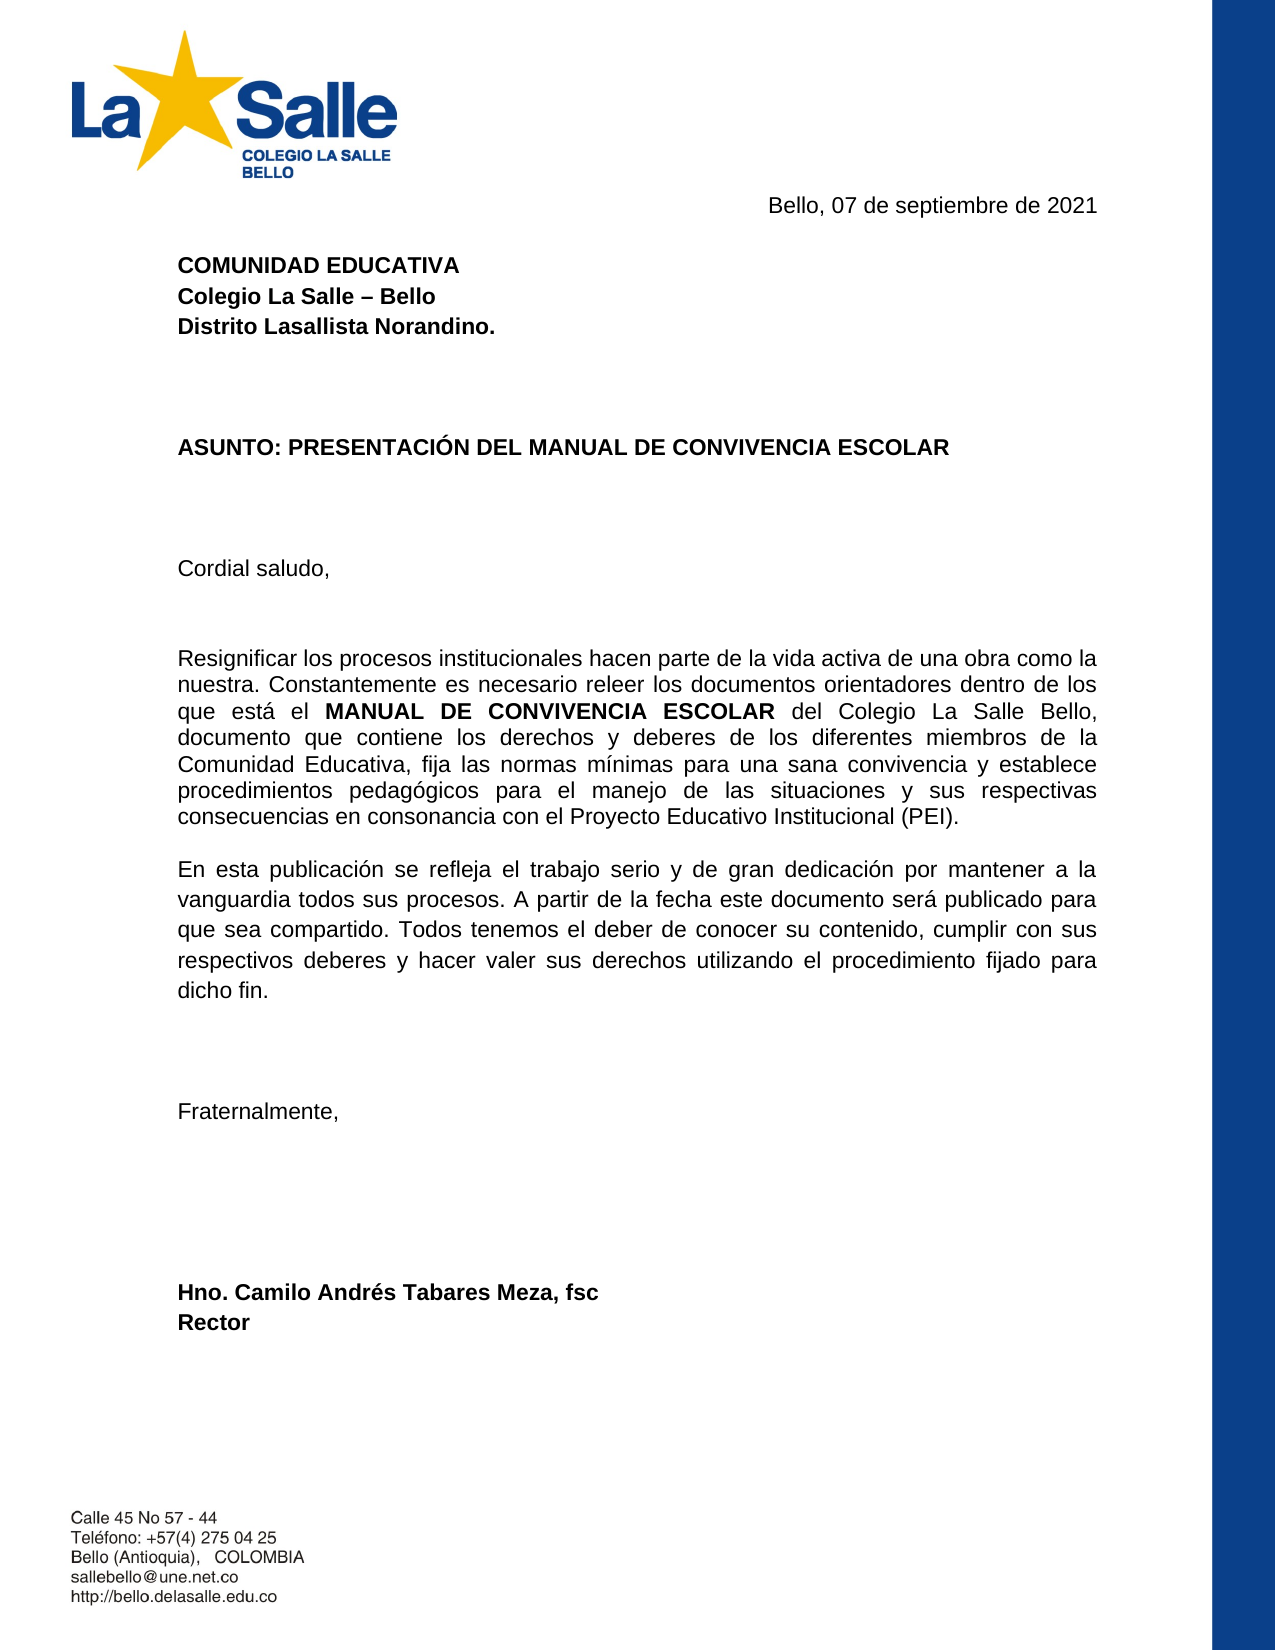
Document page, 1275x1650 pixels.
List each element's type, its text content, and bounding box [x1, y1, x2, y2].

text Fraternalmente, [177, 1098, 1098, 1124]
text Rector [177, 1309, 1098, 1335]
picture [0, 0, 1275, 1650]
text COMUNIDAD EDUCATIVA [177, 252, 1098, 279]
text En esta publicación se refleja el trabajo serio y de gran dedicación por mantener a la vanguardia todos sus procesos. A partir de la fecha este documento será publicado para que sea compartido. Todos tenemos el deber de conocer su contenido, cumplir con sus respectivos deberes y hacer valer sus derechos utilizando el procedimiento fijado para dicho fin. [177, 856, 1098, 1003]
text Distrito Lasallista Norandino. [177, 313, 1098, 339]
text Resignificar los procesos institucionales hacen parte de la vida activa de una obra como la nuestra. Constantemente es necesario releer los documentos orientadores dentro de los que está el MANUAL DE CONVIVENCIA ESCOLAR del Colegio La Salle Bello, documento que contiene los derechos y deberes de los diferentes miembros de la Comunidad Educativa, fija las normas mínimas para una sana convivencia y establece procedimientos pedagógicos para el manejo de las situaciones y sus respectivas consecuencias en consonancia con el Proyecto Educativo Institucional (PEI). [177, 645, 1098, 829]
text Hno. Camilo Andrés Tabares Meza, fsc [177, 1279, 1098, 1305]
text Cordial saludo, [177, 554, 1098, 581]
text Colegio La Salle – Bello [177, 283, 1098, 309]
text Bello, 07 de septiembre de 2021 [177, 192, 1098, 218]
text ASUNTO: PRESENTACIÓN DEL MANUAL DE CONVIVENCIA ESCOLAR [177, 434, 1098, 460]
